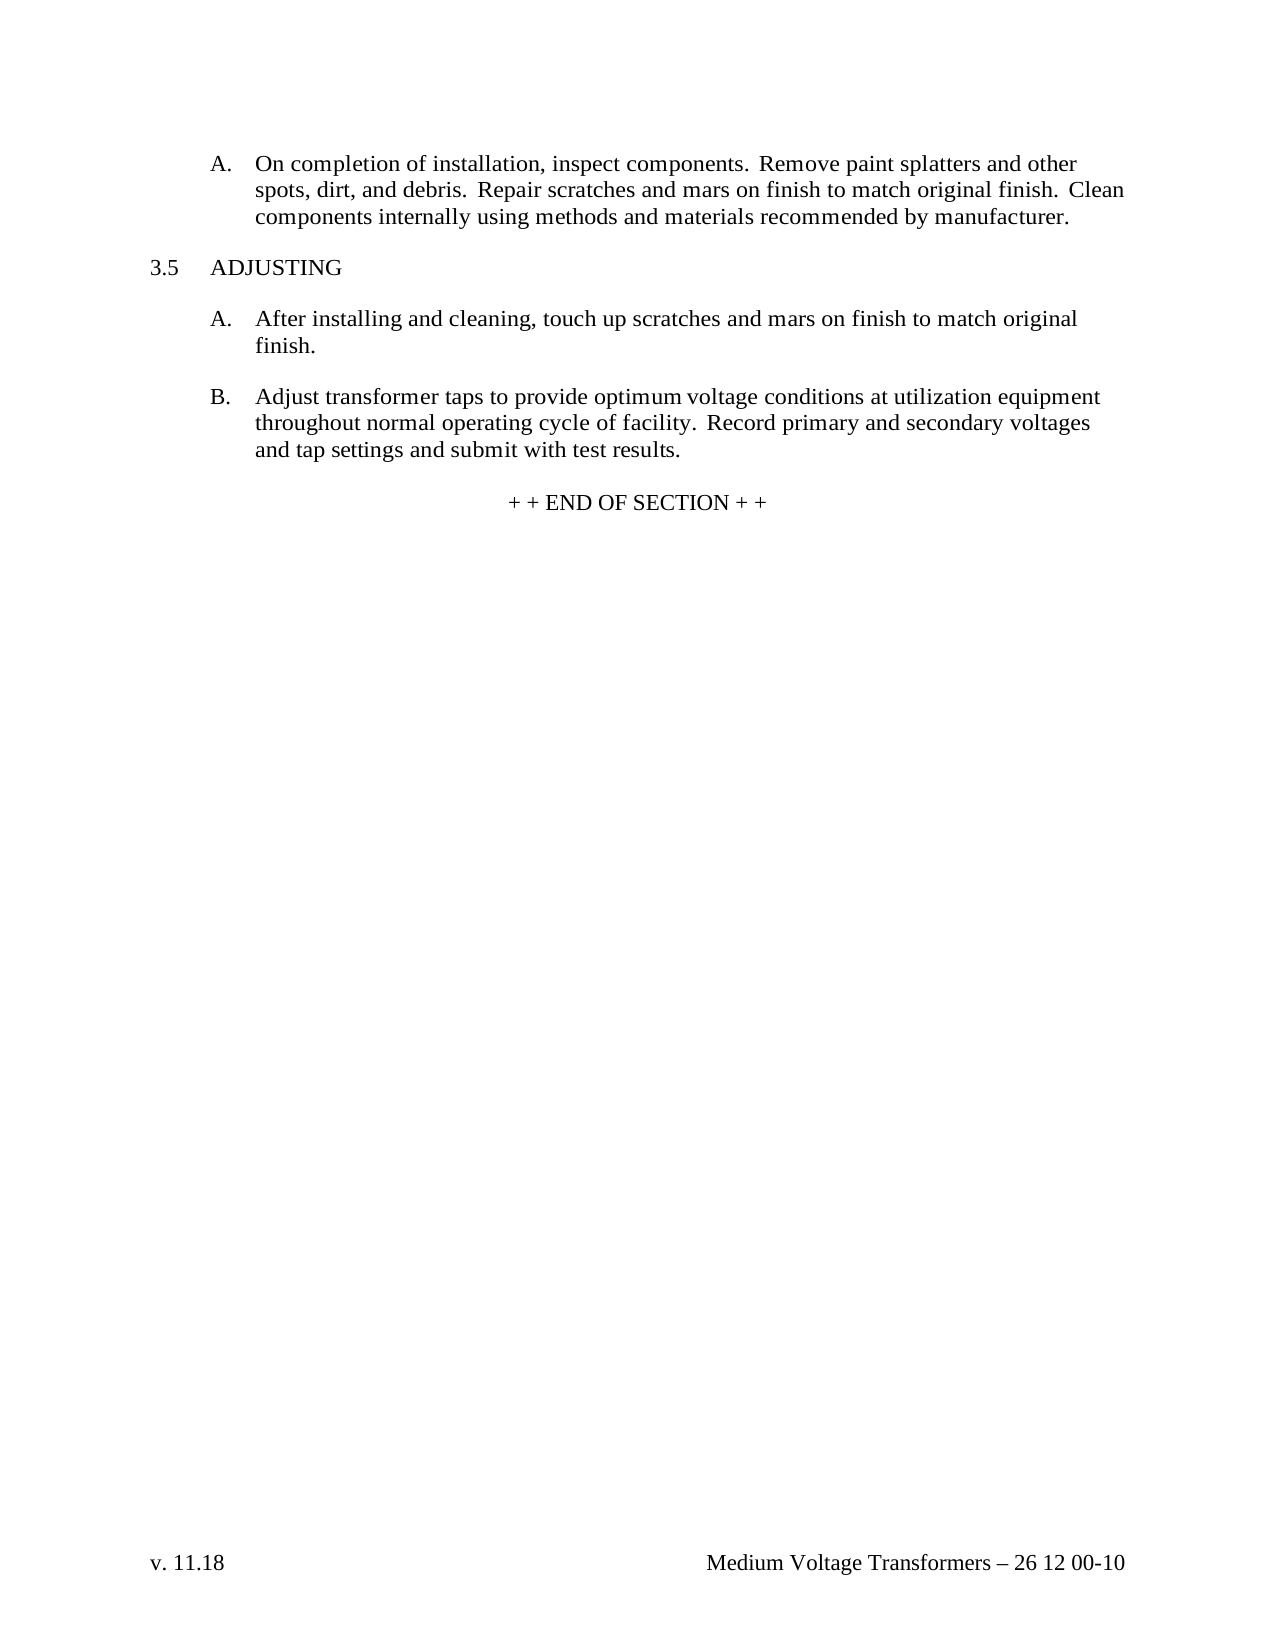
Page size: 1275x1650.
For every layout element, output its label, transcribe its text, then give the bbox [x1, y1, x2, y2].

text Adjust transformer taps to provide optimum voltage conditions at utilization equipment throughout normal operating cycle of facility. Record primary and secondary voltages and tap settings and submit with test results. [210, 383, 1125, 462]
subtitle ADJUSTING [150, 254, 1125, 280]
text After installing and cleaning, touch up scratches and mars on finish to match original finish. [210, 305, 1125, 358]
text On completion of installation, inspect components. Remove paint splatters and other spots, dirt, and debris. Repair scratches and mars on finish to match original finish. Clean components internally using methods and materials recommended by manufacturer. [210, 150, 1125, 229]
text + + END OF SECTION + + [150, 488, 1125, 515]
